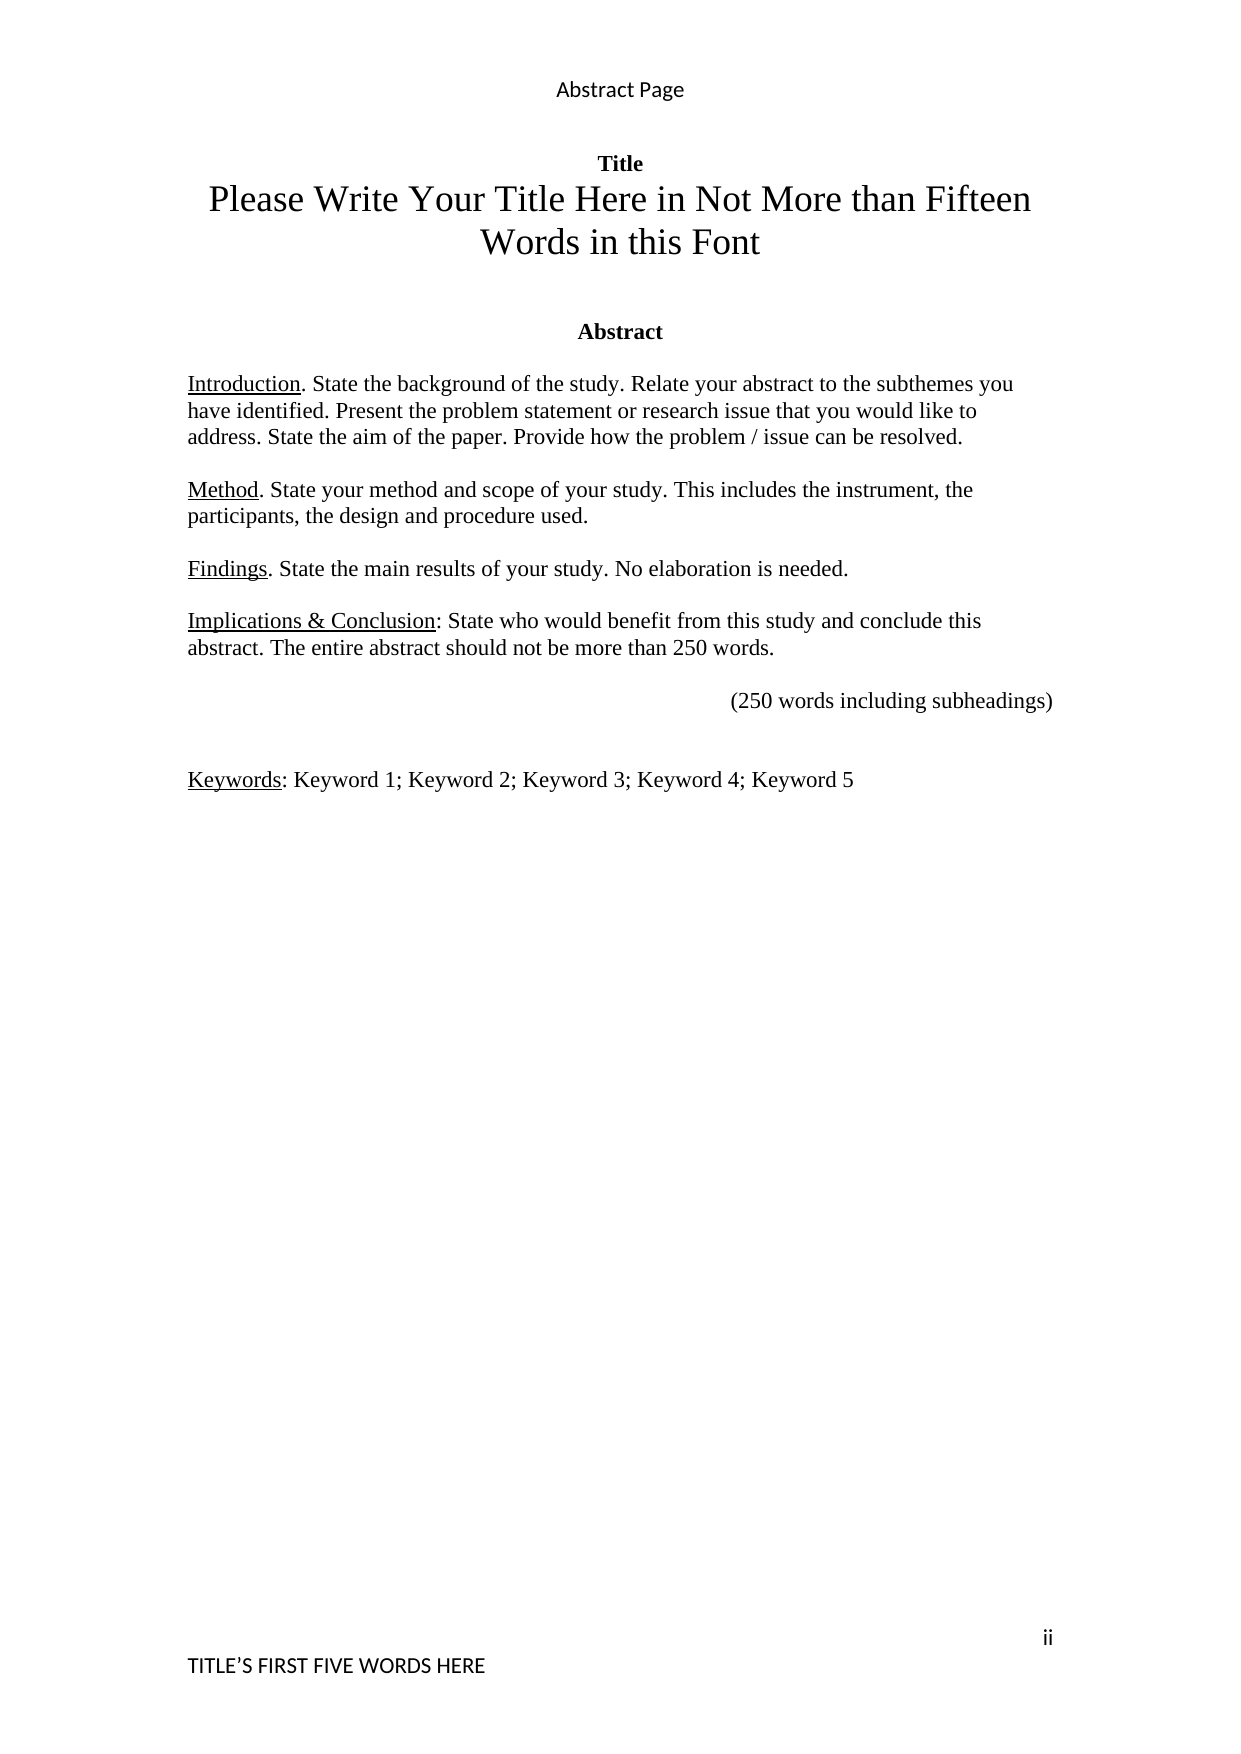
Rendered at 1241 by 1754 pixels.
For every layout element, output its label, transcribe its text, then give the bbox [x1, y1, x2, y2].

text Keywords: Keyword 1; Keyword 2; Keyword 3; Keyword 4; Keyword 5 [187, 766, 1053, 792]
text Implications & Conclusion: State who would benefit from this study and conclude this abstract. The entire abstract should not be more than 250 words. [187, 608, 1053, 660]
text Method. State your method and scope of your study. This includes the instrument, the participants, the design and procedure used. [187, 476, 1053, 528]
text Title [187, 150, 1053, 176]
text (250 words including subheadings) [187, 687, 1053, 713]
text Please Write Your Title Here in Not More than Fifteen Words in this Font [187, 176, 1053, 263]
text Abstract [187, 318, 1053, 344]
text Findings. State the main results of your study. No elaboration is needed. [187, 555, 1053, 581]
text Introduction. State the background of the study. Relate your abstract to the subthemes you have identified. Present the problem statement or research issue that you would like to address. State the aim of the paper. Provide how the problem / issue can be resolved. [187, 370, 1053, 449]
